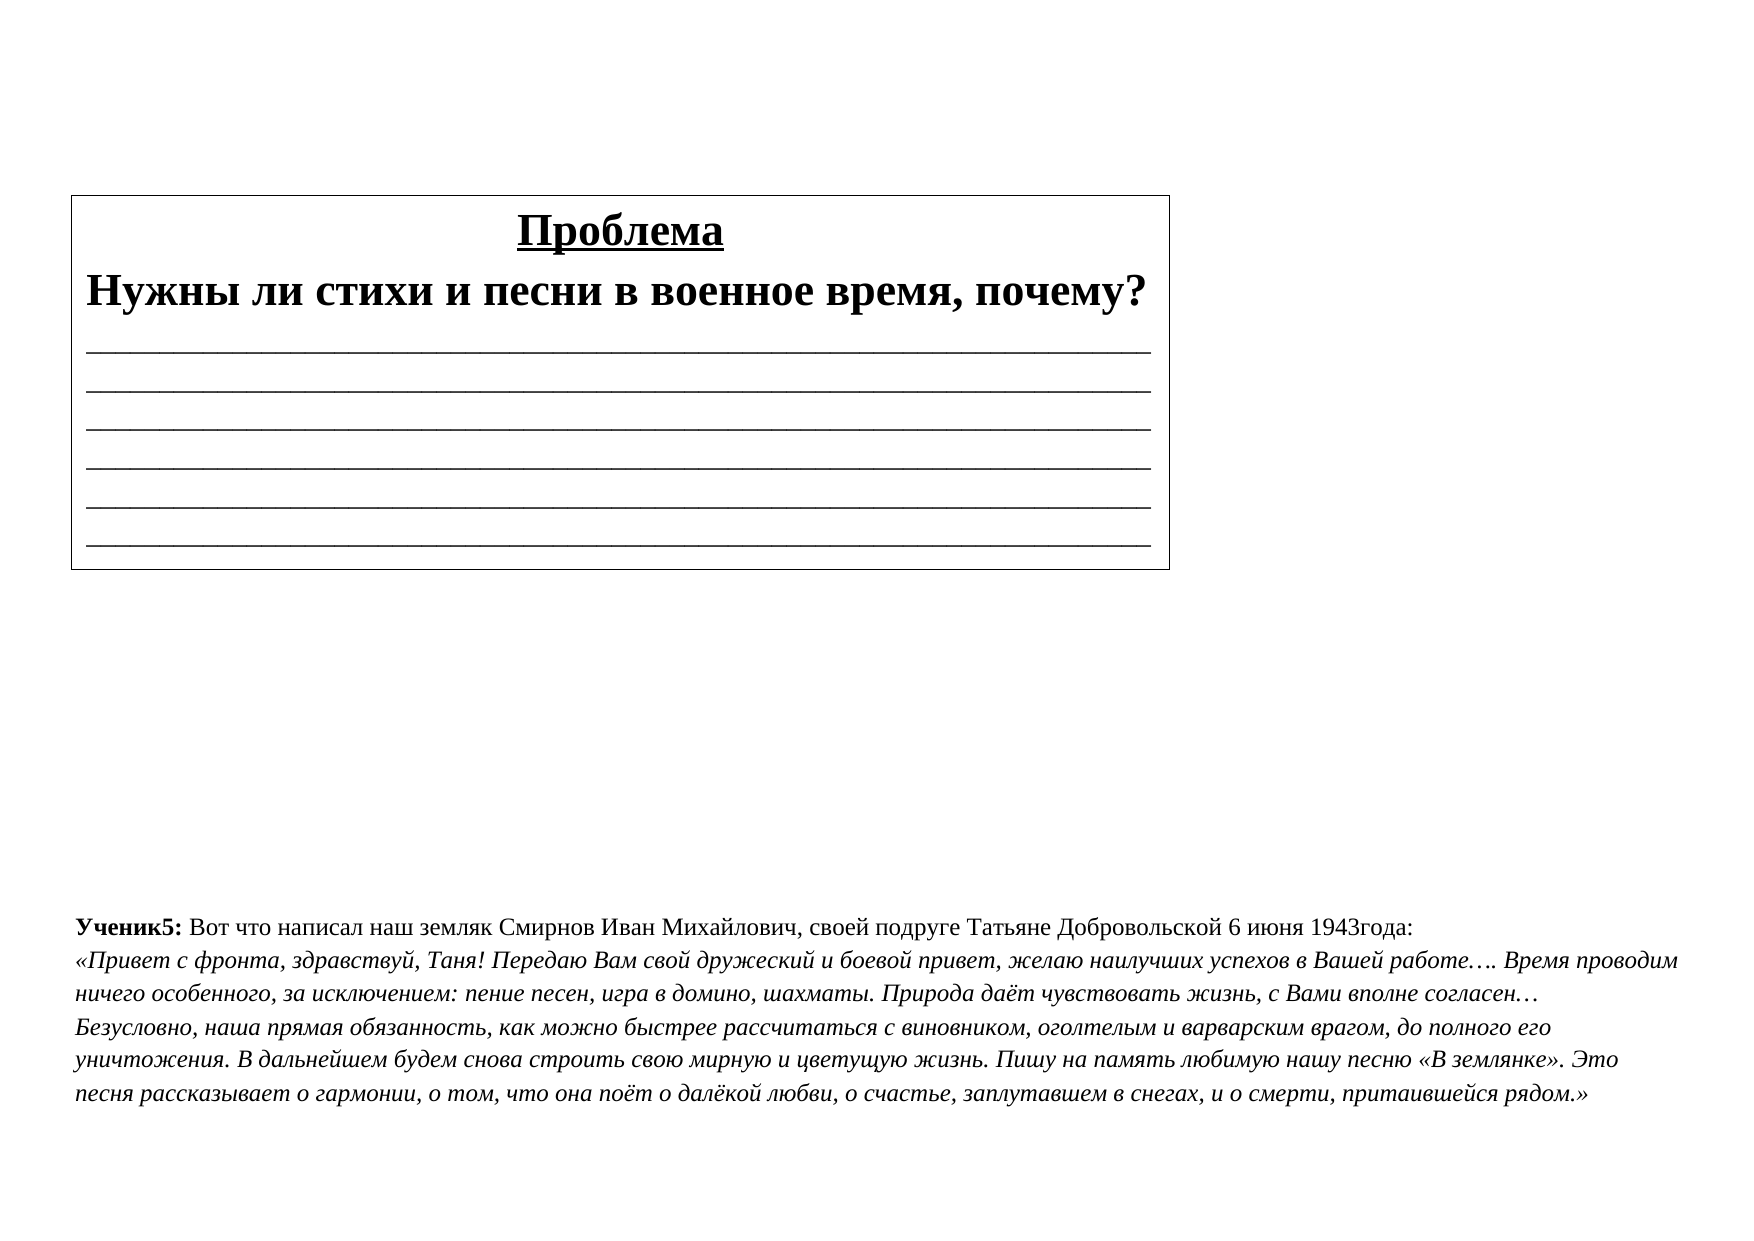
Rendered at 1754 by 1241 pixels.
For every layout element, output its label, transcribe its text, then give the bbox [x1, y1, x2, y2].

text Ученик5: Вот что написал наш земляк Смирнов Иван Михайлович, своей подруге Татьяне Добровольской 6 июня 1943года: [75, 912, 1679, 941]
text «Привет с фронта, здравствуй, Таня! Передаю Вам свой дружеский и боевой привет, желаю наилучших успехов в Вашей работе…. Время проводим ничего особенного, за исключением: пение песен, игра в домино, шахматы. Природа даёт чувствовать жизнь, с Вами вполне согласен… [75, 946, 1679, 1007]
text Безусловно, наша прямая обязанность, как можно быстрее рассчитаться с виновником, оголтелым и варварским врагом, до полного его уничтожения. В дальнейшем будем снова строить свою мирную и цветущую жизнь. Пишу на память любимую нашу песню «В землянке». Это песня рассказывает о гармонии, о том, что она поёт о далёкой любви, о счастье, заплутавшем в снегах, и о смерти, притаившейся рядом.» [75, 1012, 1679, 1106]
